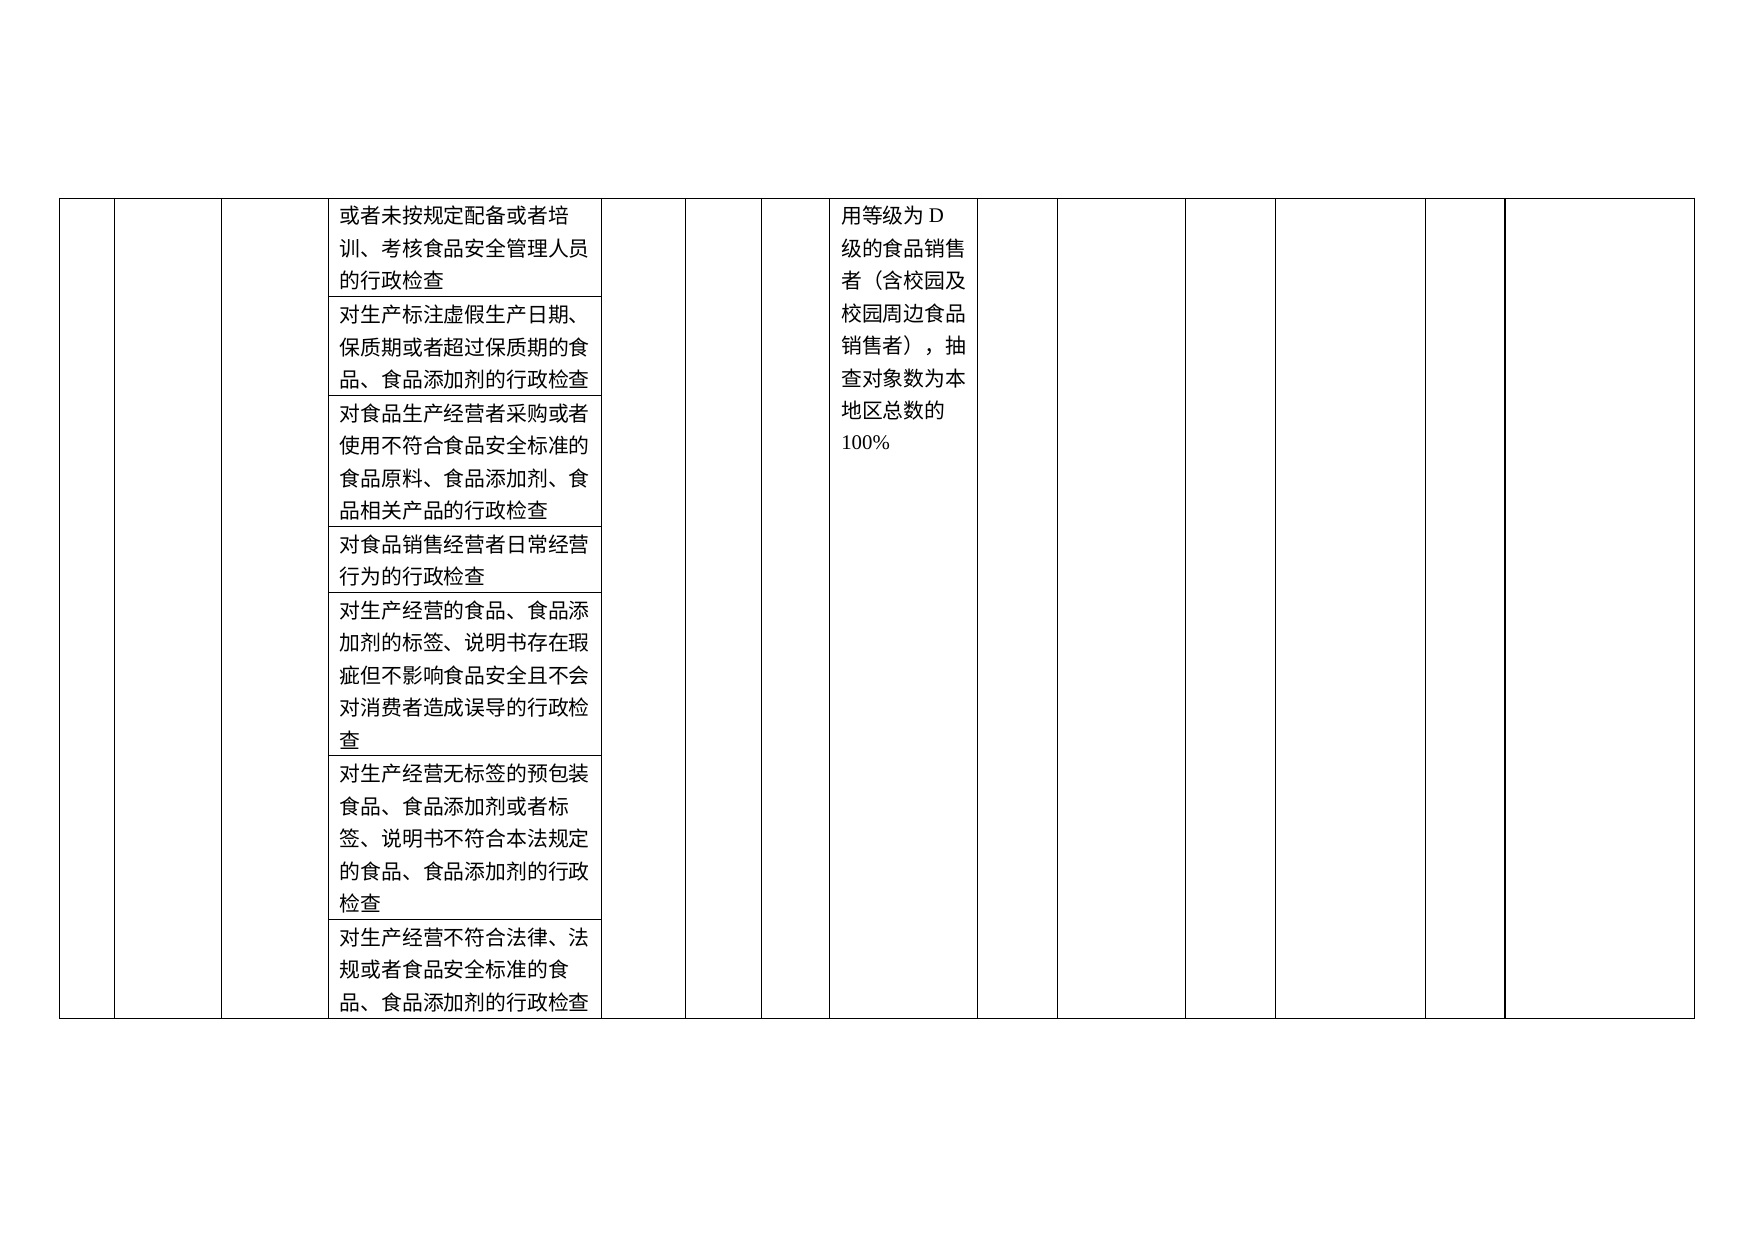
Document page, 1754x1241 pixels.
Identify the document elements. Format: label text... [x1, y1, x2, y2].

table_cell 对生产经营的食品、食品添加剂的标签、说明书存在瑕疵但不影响食品安全且不会对消费者造成误导的行政检查 [329, 593, 601, 755]
table_cell 对生产标注虚假生产日期、保质期或者超过保质期的食品、食品添加剂的行政检查 [329, 297, 601, 395]
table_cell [329, 199, 601, 296]
table_cell 对生产经营无标签的预包装食品、食品添加剂或者标签、说明书不符合本法规定的食品、食品添加剂的行政检查 [329, 756, 601, 919]
table_cell 对食品销售经营者日常经营行为的行政检查 [329, 527, 601, 592]
table_cell 对食品生产经营者采购或者使用不符合食品安全标准的食品原料、食品添加剂、食品相关产品的行政检查 [329, 396, 601, 526]
table_cell 对生产经营不符合法律、法规或者食品安全标准的食品、食品添加剂的行政检查 [329, 920, 601, 1017]
